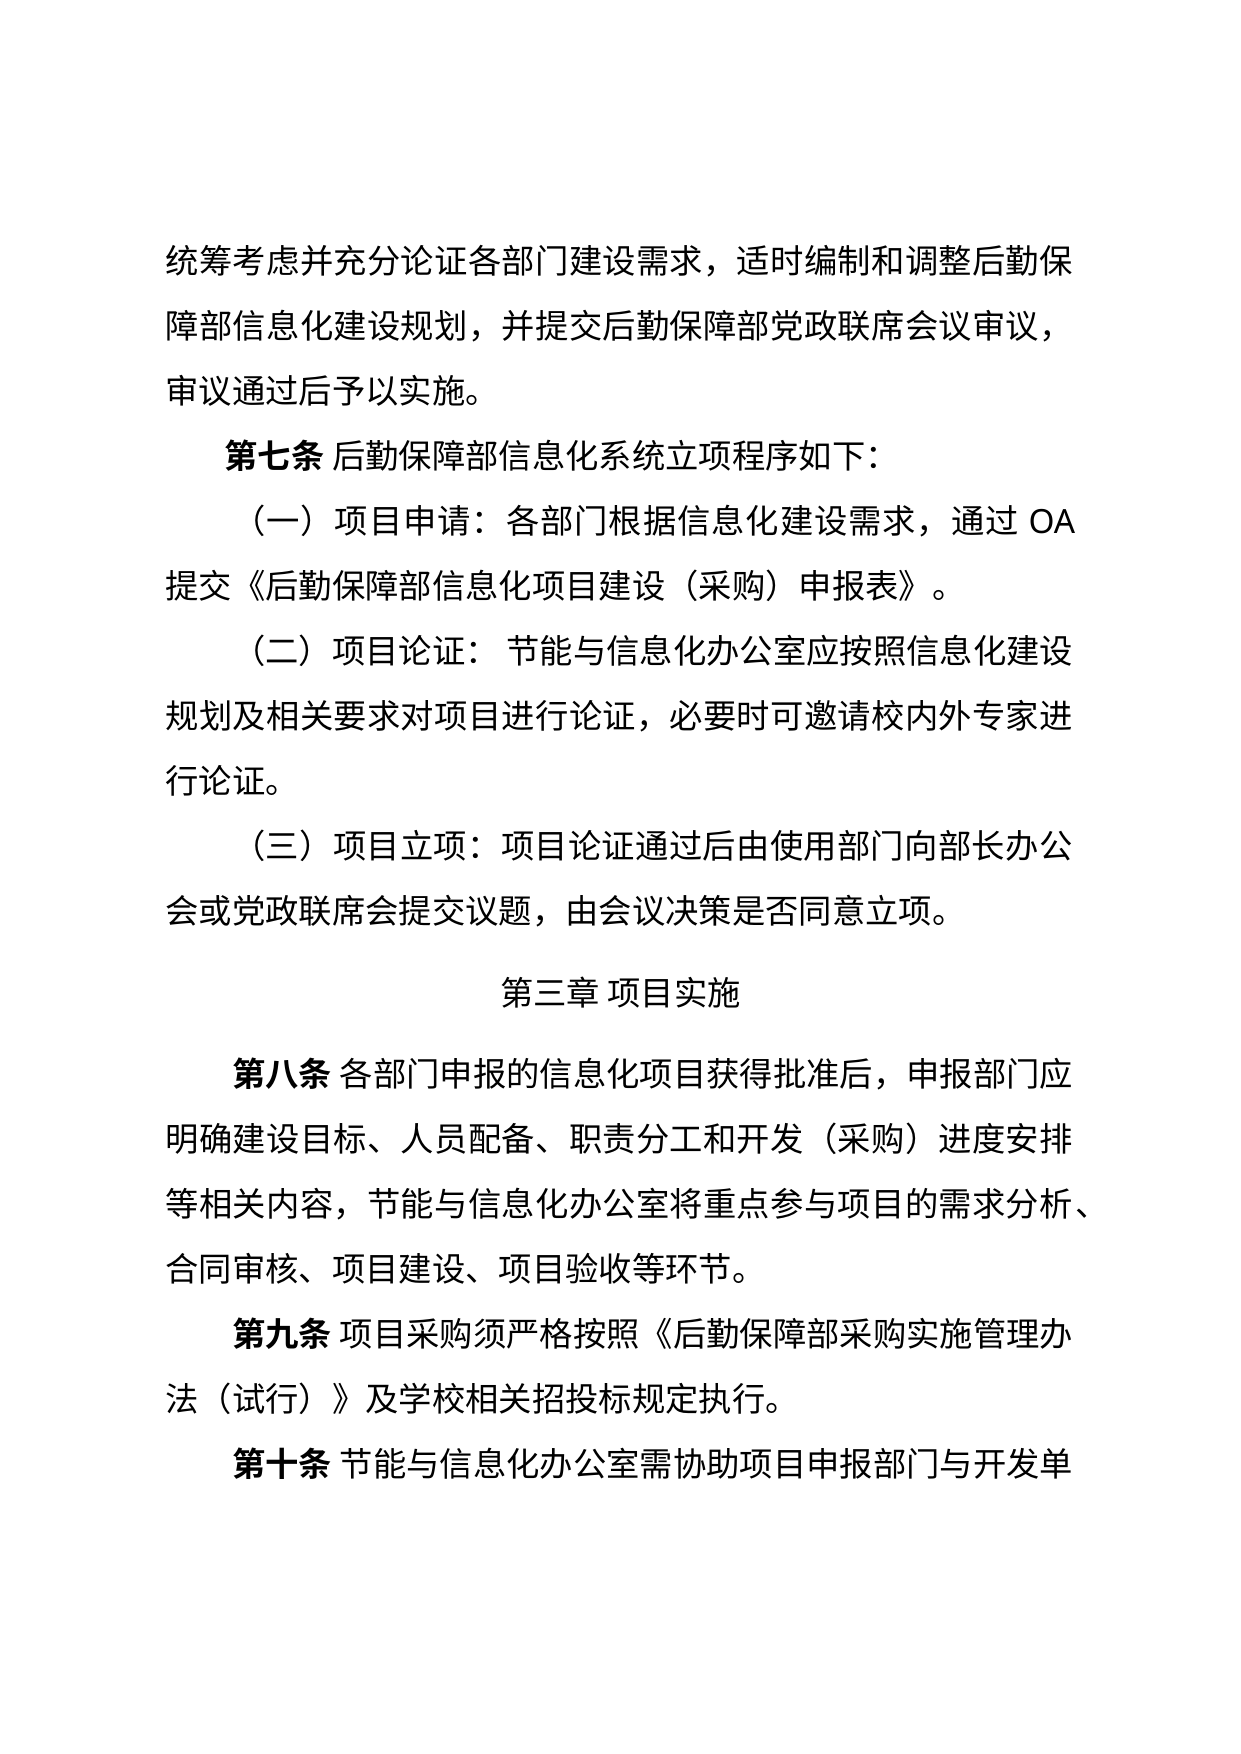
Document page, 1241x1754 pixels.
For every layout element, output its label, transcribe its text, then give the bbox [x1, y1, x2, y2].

list 后勤保障部信息化系统立项程序如下： [165, 422, 1075, 487]
list 项目采购须严格按照《后勤保障部采购实施管理办法（试行）》及学校相关招投标规定执行。 [165, 1299, 1075, 1429]
list （三）项目立项：项目论证通过后由使用部门向部长办公会或党政联席会提交议题，由会议决策是否同意立项。 [165, 812, 1075, 942]
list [165, 1429, 1075, 1494]
list 各部门申报的信息化项目获得批准后，申报部门应明确建设目标、人员配备、职责分工和开发（采购）进度安排等相关内容，节能与信息化办公室将重点参与项目的需求分析、合同审核、项目建设、项目验收等环节。 [165, 1039, 1075, 1299]
list （二）项目论证： 节能与信息化办公室应按照信息化建设规划及相关要求对项目进行论证，必要时可邀请校内外专家进行论证。 [165, 617, 1075, 812]
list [165, 227, 1075, 422]
list （一）项目申请：各部门根据信息化建设需求，通过OA提交《后勤保障部信息化项目建设（采购）申报表》。 [165, 487, 1075, 617]
text 第三章 项目实施 [165, 958, 1075, 1023]
